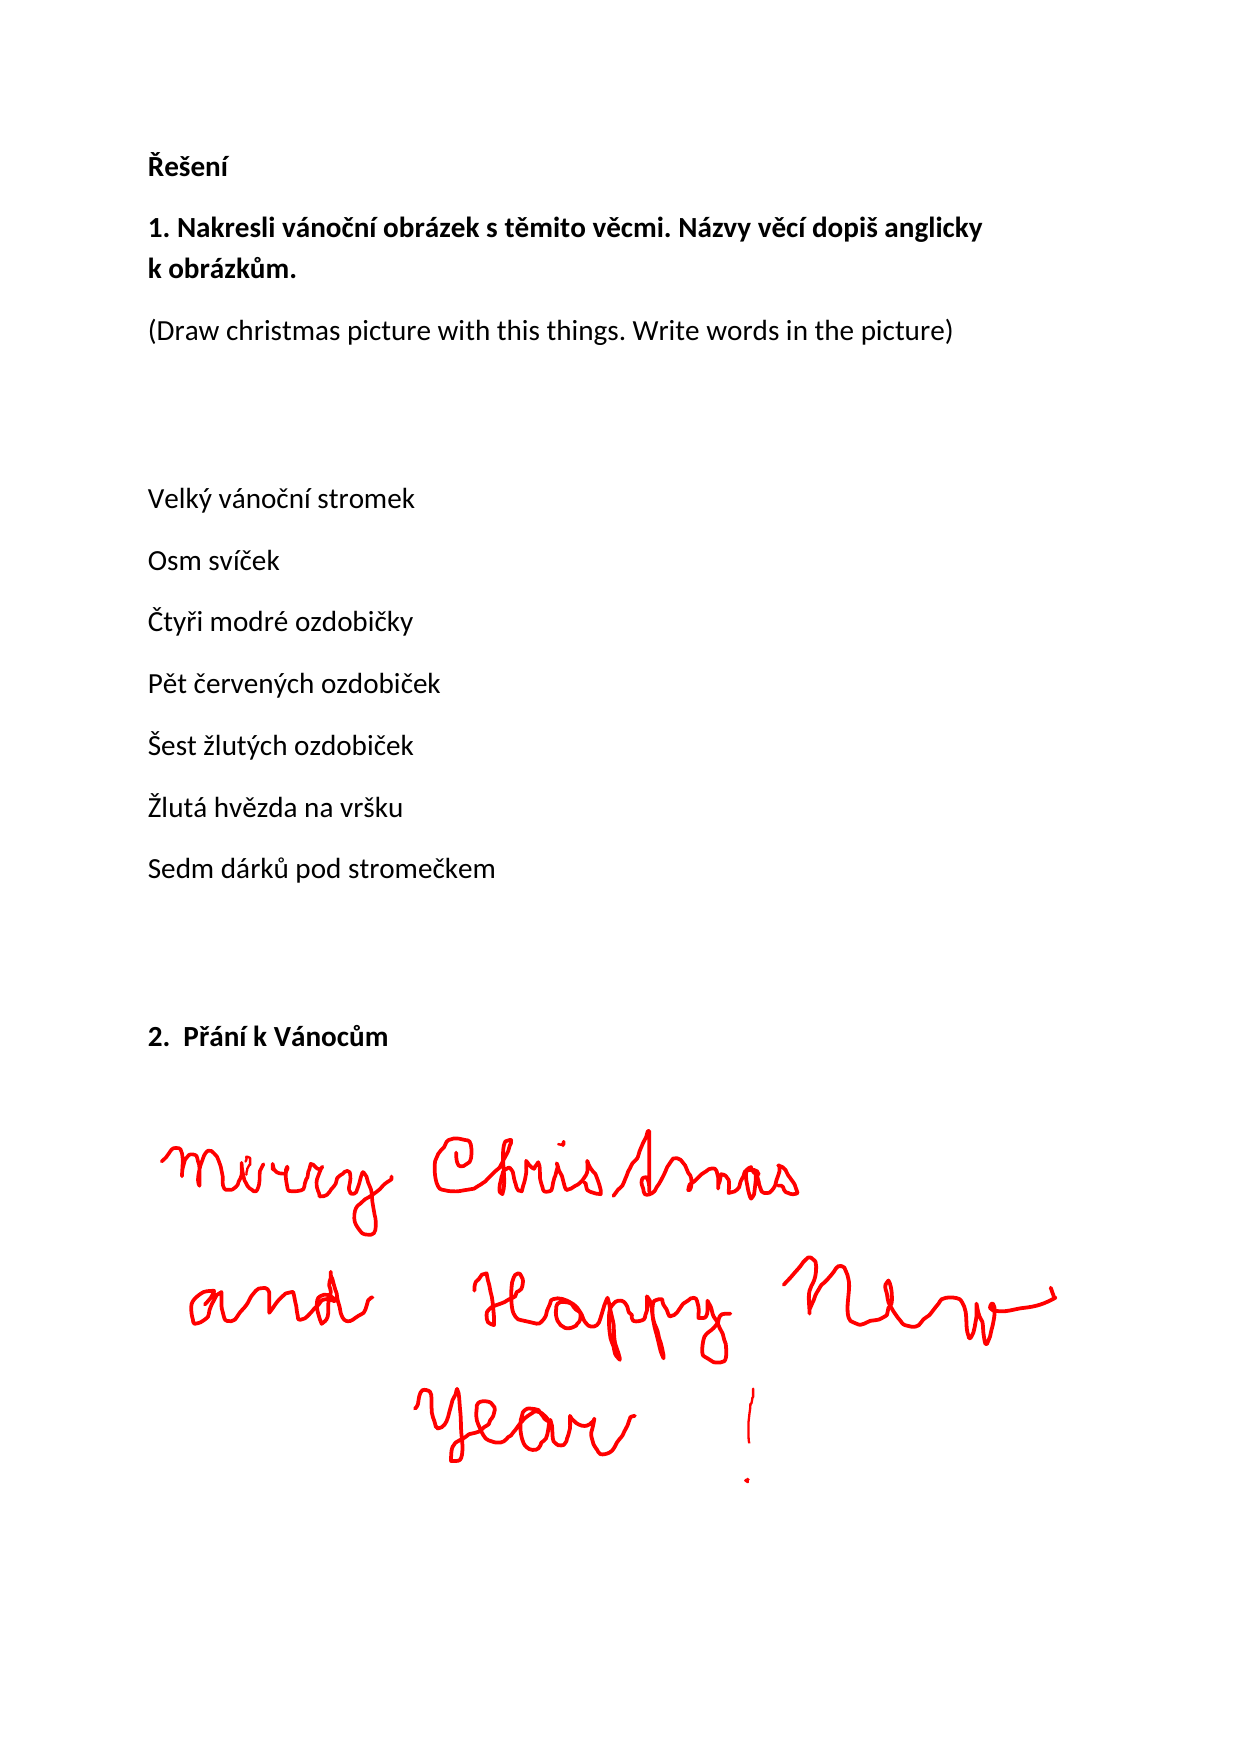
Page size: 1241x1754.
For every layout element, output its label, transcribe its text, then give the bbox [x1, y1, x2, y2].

text 1. Nakresli vánoční obrázek s těmito věcmi. Názvy věcí dopiš anglicky k obrázkům. [148, 209, 1093, 286]
text 2. Přání k Vánocům [148, 1018, 1093, 1054]
text Žlutá hvězda na vršku [148, 789, 1093, 824]
text Sedm dárků pod stromečkem [148, 851, 1093, 886]
text (Draw christmas picture with this things. Write words in the picture) [148, 312, 1093, 348]
text Čtyři modré ozdobičky [148, 603, 1093, 639]
text Osm svíček [148, 542, 1093, 577]
text Řešení [148, 148, 1093, 183]
text Šest žlutých ozdobiček [148, 727, 1093, 763]
text Pět červených ozdobiček [148, 665, 1093, 701]
text Velký vánoční stromek [148, 480, 1093, 516]
